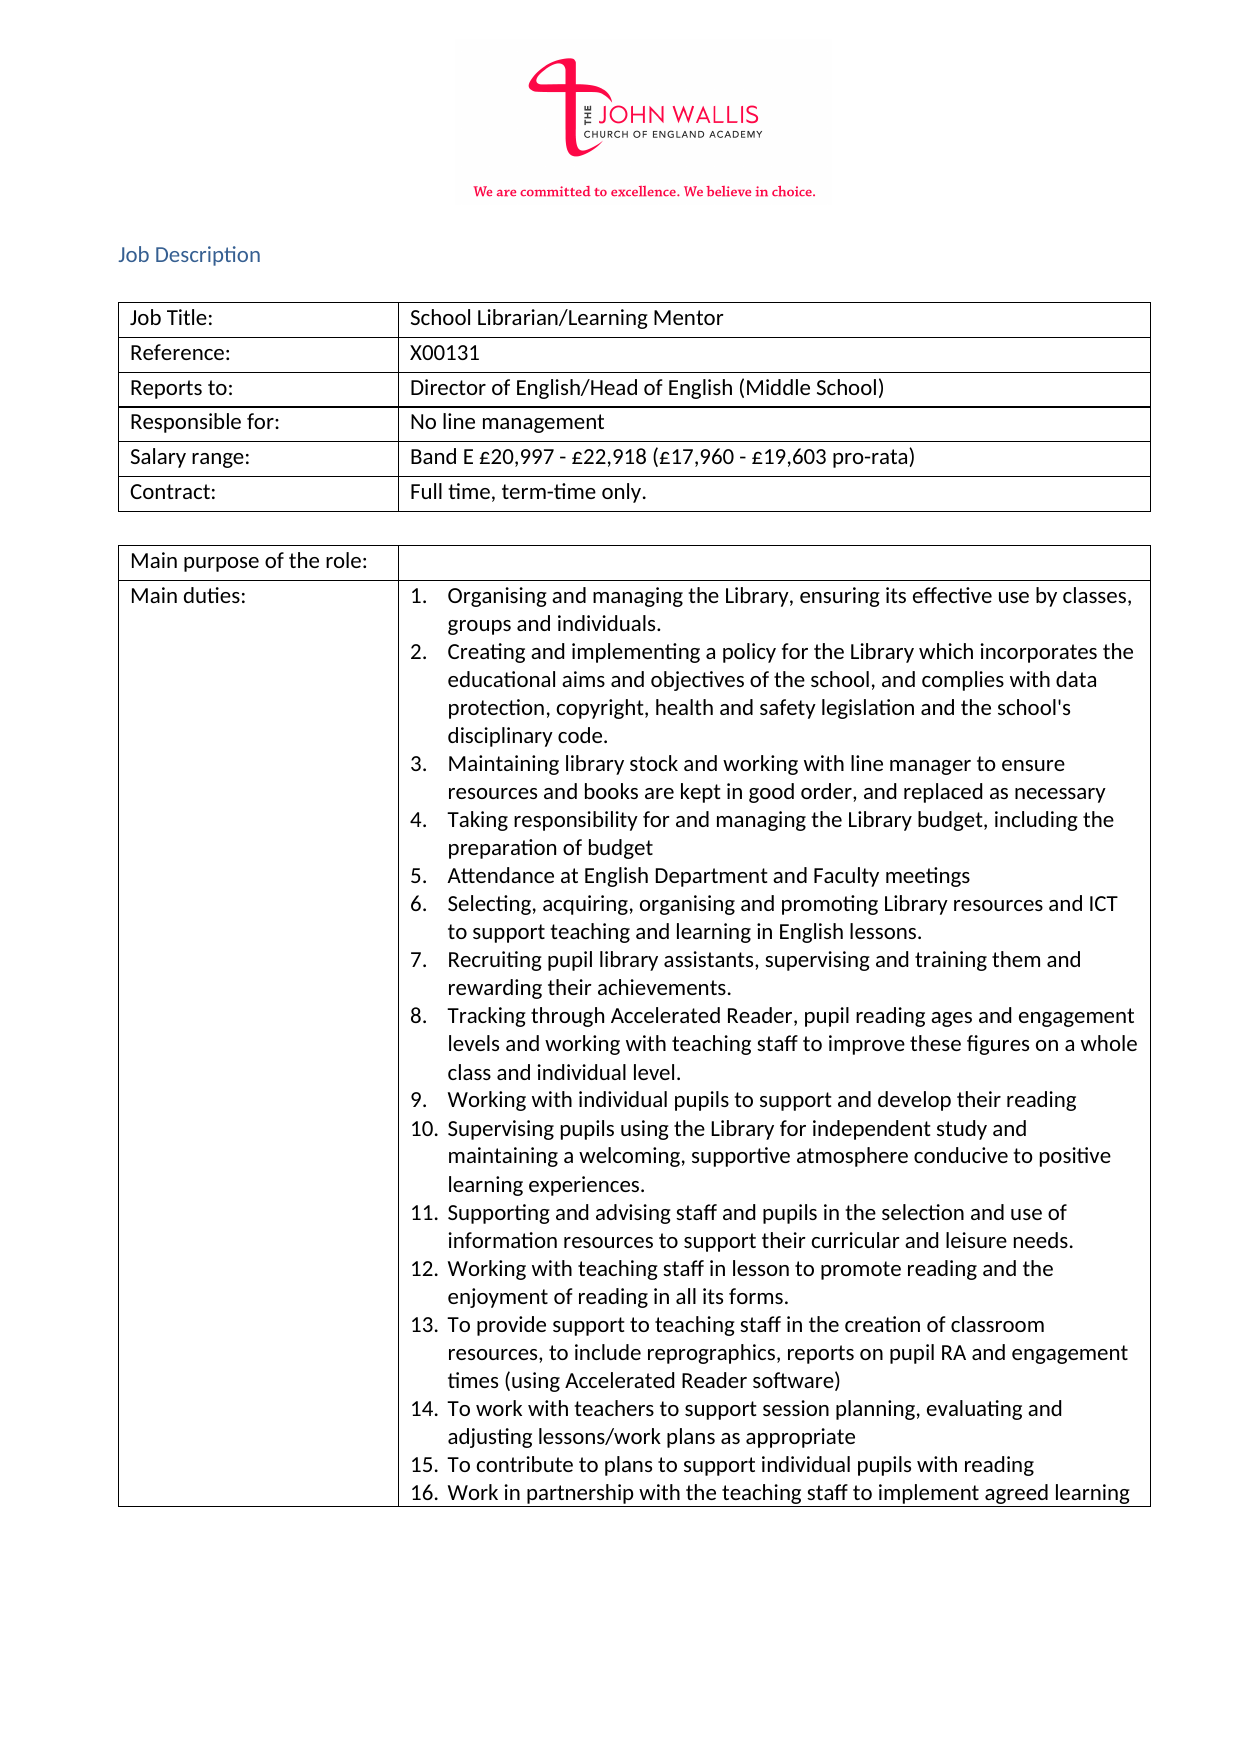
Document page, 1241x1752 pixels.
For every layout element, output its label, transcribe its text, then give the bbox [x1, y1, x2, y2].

picture [454, 39, 832, 205]
table_cell Main duties: [119, 581, 398, 1506]
table_cell X00131 [399, 338, 1150, 372]
table_cell Reports to: [119, 373, 398, 406]
table_header School Librarian/Learning Mentor [399, 303, 1150, 337]
table_header Job Title: [119, 303, 398, 337]
table_cell Band E £20,997 - £22,918 (£17,960 - £19,603 pro-rata) [399, 442, 1150, 476]
table_cell No line management [399, 408, 1150, 441]
table_cell Full time, term-time only. [399, 477, 1150, 511]
subtitle Job Description [118, 241, 1152, 268]
table_header [399, 546, 1150, 580]
table_cell Director of English/Head of English (Middle School) [399, 373, 1150, 406]
table_cell Salary range: [119, 442, 398, 476]
table_header Main purpose of the role: [119, 546, 398, 580]
table_cell Contract: [119, 477, 398, 511]
table_cell Responsible for: [119, 408, 398, 441]
table_cell Reference: [119, 338, 398, 372]
